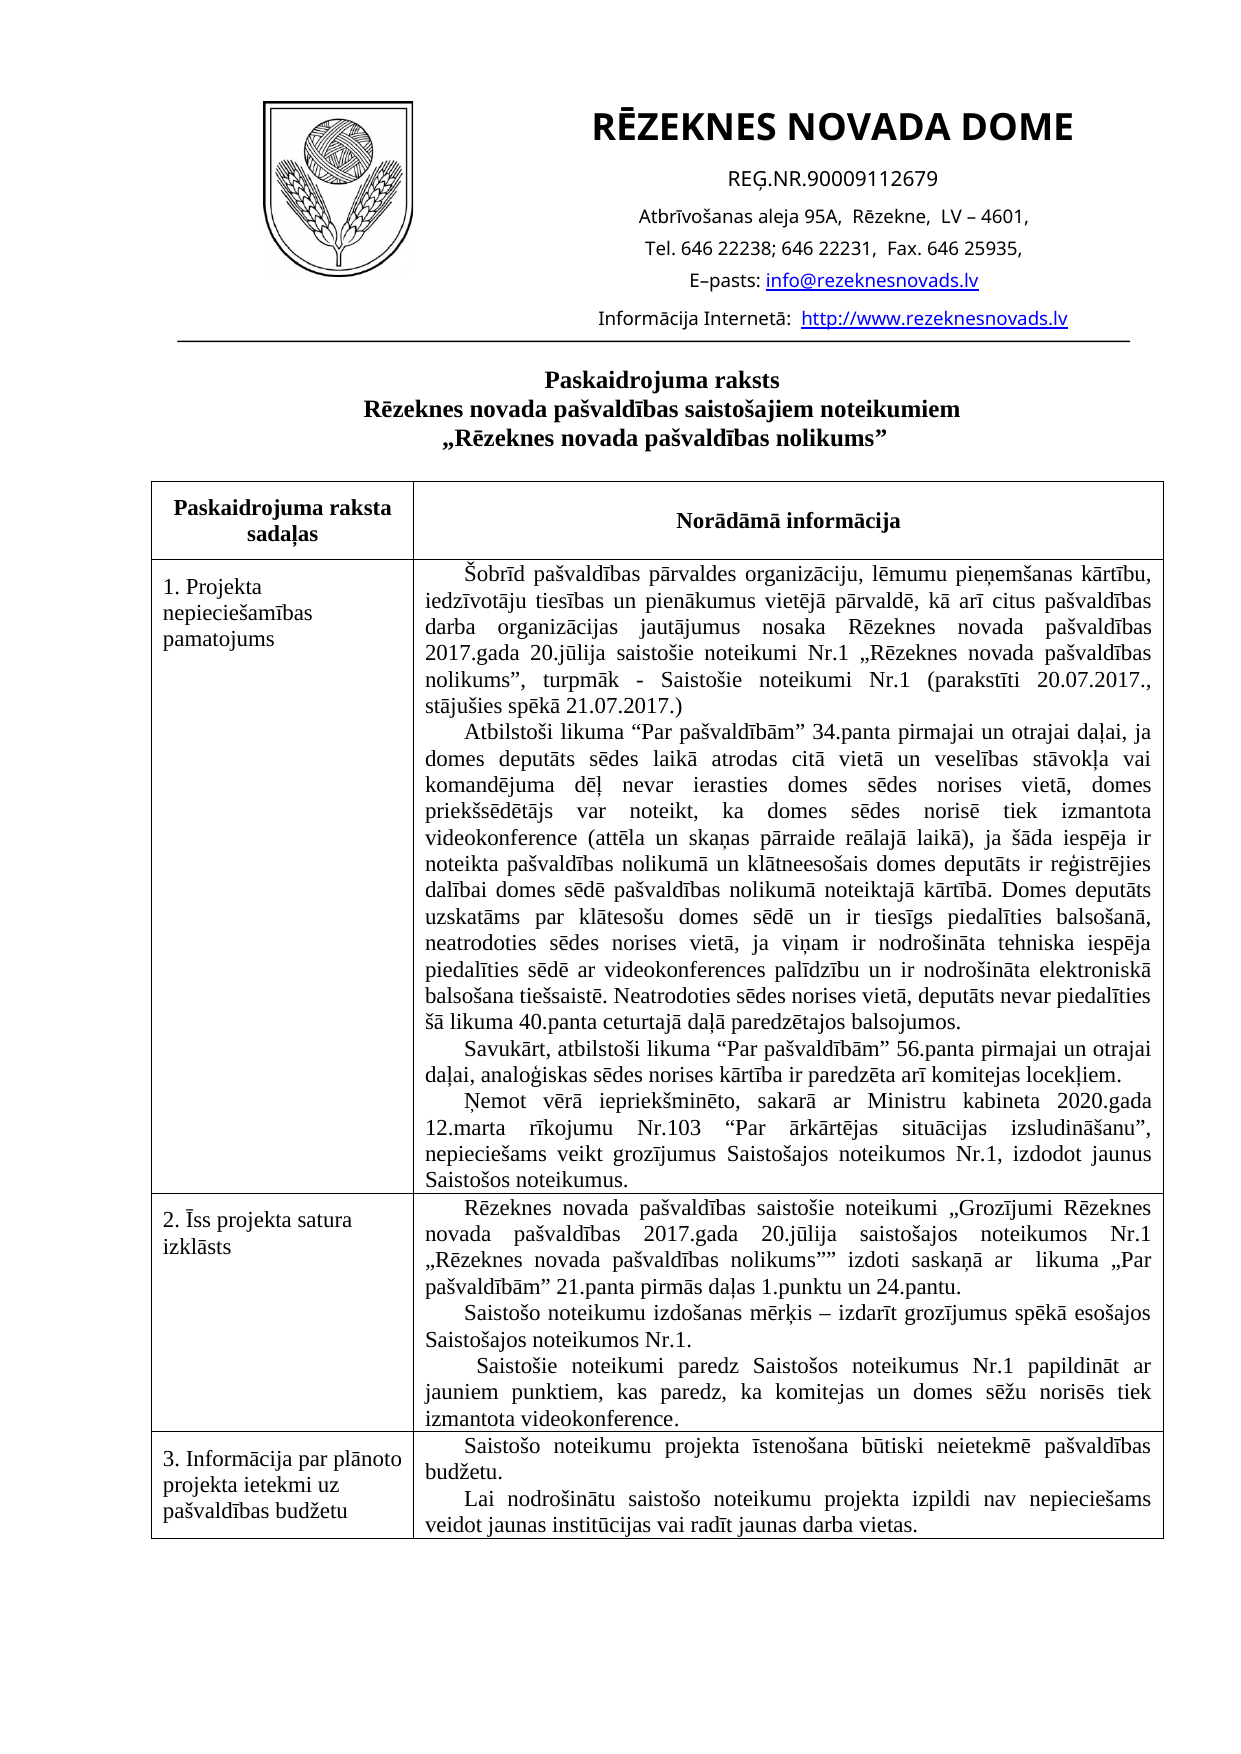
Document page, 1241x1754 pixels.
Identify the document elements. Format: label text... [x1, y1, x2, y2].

picture [263, 101, 414, 277]
text „Rēzeknes novada pašvaldības nolikums” [177, 423, 1152, 452]
table_header Norādāmā informācija [414, 482, 1163, 559]
table_cell 2. Īss projekta satura izklāsts [152, 1194, 413, 1431]
text Rēzeknes novada pašvaldības saistošajiem noteikumiem [177, 394, 1147, 423]
table_header [231, 95, 481, 337]
table_cell Rēzeknes novada pašvaldības saistošie noteikumi „Grozījumi Rēzeknes novada pašvaldības 2017.gada 20.jūlija saistošajos noteikumos Nr.1 „Rēzeknes novada pašvaldības nolikums”” izdoti saskaņā ar likuma „Par pašvaldībām” 21.panta pirmās daļas 1.punktu un 24.pantu. Saistošo noteikumu izdošanas mērķis – izdarīt grozījumus spēkā esošajos Saistošajos noteikumos Nr.1. Saistošie noteikumi paredz Saistošos noteikumus Nr.1 papildināt ar jauniem punktiem, kas paredz, ka komitejas un domes sēžu norisēs tiek izmantota videokonference. [414, 1194, 1163, 1431]
table_header Paskaidrojuma raksta sadaļas [152, 482, 413, 559]
table_cell 3. Informācija par plānoto projekta ietekmi uz pašvaldības budžetu [152, 1432, 413, 1537]
table_cell 1. Projekta nepieciešamības pamatojums [152, 560, 413, 1193]
text Paskaidrojuma raksts [177, 366, 1147, 394]
table_header Rēzeknes novada DOME Reģ.Nr.90009112679 Atbrīvošanas aleja 95A, Rēzekne, LV – 4601, Tel. 646 22238; 646 22231, Fax. 646 25935, E–pasts: info@rezeknesnovads.lv Informācija Internetā: http://www.rezeknesnovads.lv [481, 95, 1186, 337]
table_cell Šobrīd pašvaldības pārvaldes organizāciju, lēmumu pieņemšanas kārtību, iedzīvotāju tiesības un pienākumus vietējā pārvaldē, kā arī citus pašvaldības darba organizācijas jautājumus nosaka Rēzeknes novada pašvaldības 2017.gada 20.jūlija saistošie noteikumi Nr.1 „Rēzeknes novada pašvaldības nolikums”, turpmāk - Saistošie noteikumi Nr.1 (parakstīti 20.07.2017., stājušies spēkā 21.07.2017.) Atbilstoši likuma “Par pašvaldībām” 34.panta pirmajai un otrajai daļai, ja domes deputāts sēdes laikā atrodas citā vietā un veselības stāvokļa vai komandējuma dēļ nevar ierasties domes sēdes norises vietā, domes priekšsēdētājs var noteikt, ka domes sēdes norisē tiek izmantota videokonference (attēla un skaņas pārraide reālajā laikā), ja šāda iespēja ir noteikta pašvaldības nolikumā un klātneesošais domes deputāts ir reģistrējies dalībai domes sēdē pašvaldības nolikumā noteiktajā kārtībā. Domes deputāts uzskatāms par klātesošu domes sēdē un ir tiesīgs piedalīties balsošanā, neatrodoties sēdes norises vietā, ja viņam ir nodrošināta tehniska iespēja piedalīties sēdē ar videokonferences palīdzību un ir nodrošināta elektroniskā balsošana tiešsaistē. Neatrodoties sēdes norises vietā, deputāts nevar piedalīties šā likuma 40.panta ceturtajā daļā paredzētajos balsojumos. Savukārt, atbilstoši likuma “Par pašvaldībām” 56.panta pirmajai un otrajai daļai, analoģiskas sēdes norises kārtība ir paredzēta arī komitejas locekļiem. Ņemot vērā iepriekšminēto, sakarā ar Ministru kabineta 2020.gada 12.marta rīkojumu Nr.103 “Par ārkārtējas situācijas izsludināšanu”, nepieciešams veikt grozījumus Saistošajos noteikumos Nr.1, izdodot jaunus Saistošos noteikumus. [414, 560, 1163, 1193]
table_cell Saistošo noteikumu projekta īstenošana būtiski neietekmē pašvaldības budžetu. Lai nodrošinātu saistošo noteikumu projekta izpildi nav nepieciešams veidot jaunas institūcijas vai radīt jaunas darba vietas. [414, 1432, 1163, 1537]
